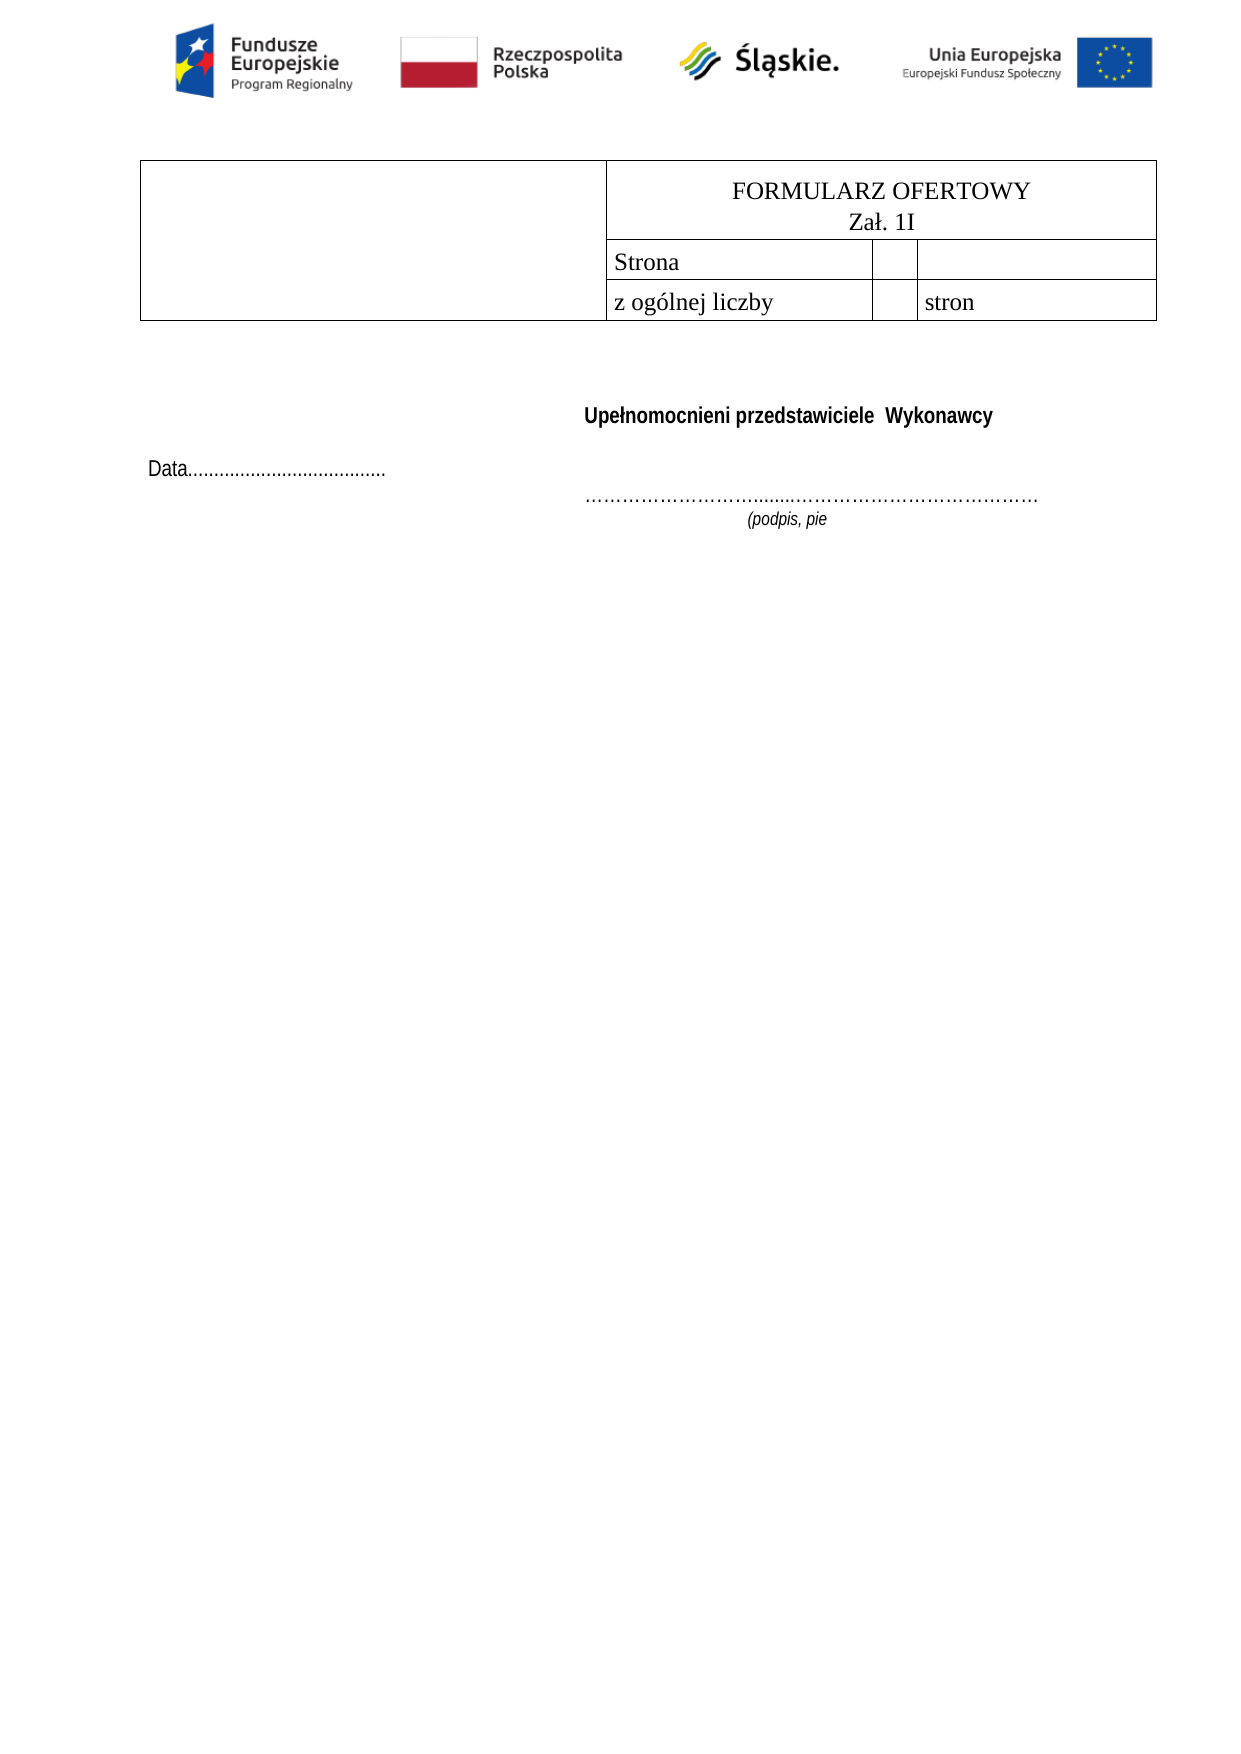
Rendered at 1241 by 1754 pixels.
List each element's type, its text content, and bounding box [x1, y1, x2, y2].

text Data...................................... [148, 455, 1093, 481]
text ………………………........………………………………… [148, 481, 1093, 507]
picture [147, 0, 1175, 119]
text (podpis, pie [590, 507, 1093, 529]
text Upełnomocnieni przedstawiciele Wykonawcy [443, 402, 1093, 428]
